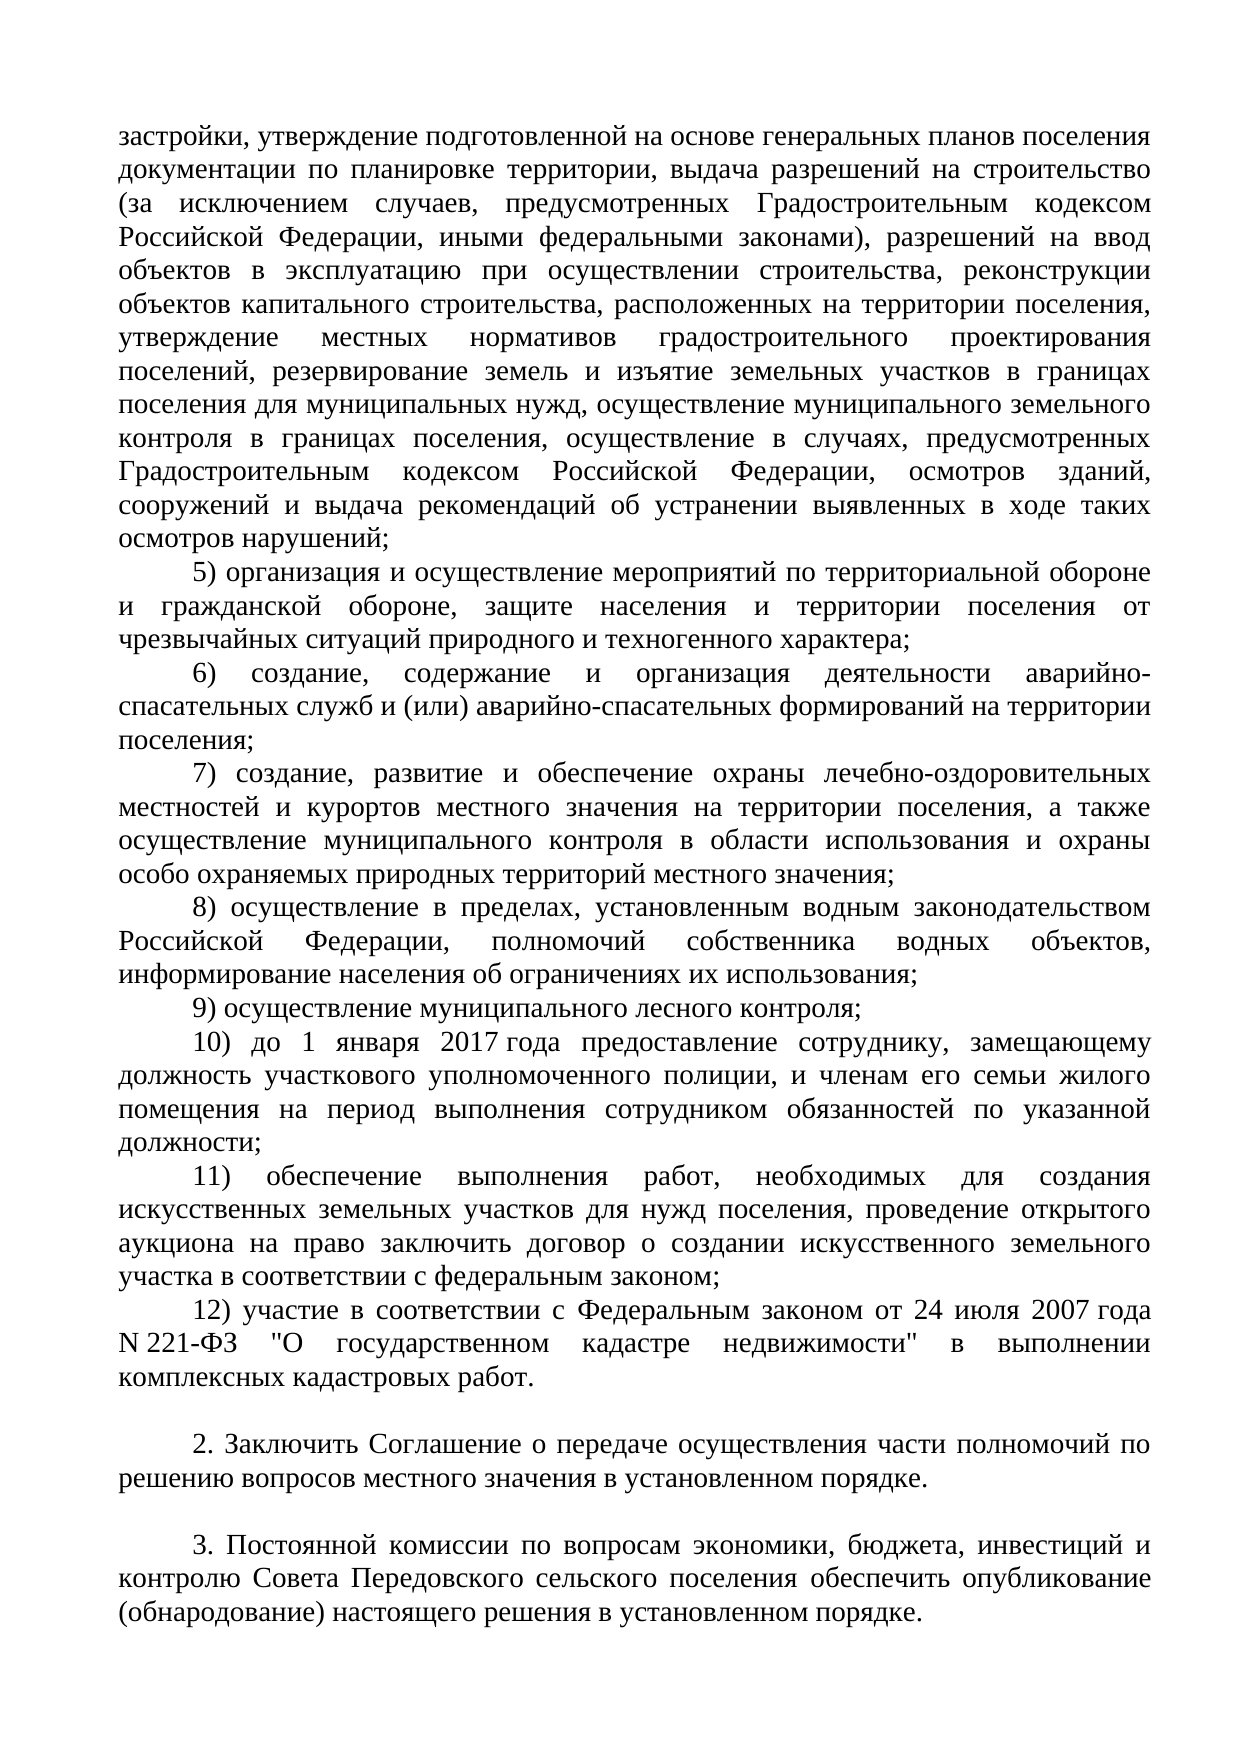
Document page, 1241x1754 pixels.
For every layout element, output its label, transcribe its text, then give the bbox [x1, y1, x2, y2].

text 8) осуществление в пределах, установленным водным законодательством Российской Федерации, полномочий собственника водных объектов, информирование населения об ограничениях их использования; [118, 889, 1152, 990]
text 7) создание, развитие и обеспечение охраны лечебно-оздоровительных местностей и курортов местного значения на территории поселения, а также осуществление муниципального контроля в области использования и охраны особо охраняемых природных территорий местного значения; [118, 755, 1152, 889]
text 2. Заключить Соглашение о передаче осуществления части полномочий по решению вопросов местного значения в установленном порядке. [118, 1426, 1152, 1493]
text 12) участие в соответствии с Федеральным законом от 24 июля 2007 года N 221-ФЗ "О государственном кадастре недвижимости" в выполнении комплексных кадастровых работ. [118, 1292, 1152, 1393]
text 9) осуществление муниципального лесного контроля; [118, 990, 1152, 1024]
text 5) организация и осуществление мероприятий по территориальной обороне и гражданской обороне, защите населения и территории поселения от чрезвычайных ситуаций природного и техногенного характера; [118, 554, 1152, 655]
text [118, 118, 1152, 554]
text 10) до 1 января 2017 года предоставление сотруднику, замещающему должность участкового уполномоченного полиции, и членам его семьи жилого помещения на период выполнения сотрудником обязанностей по указанной должности; [118, 1024, 1152, 1158]
text 3. Постоянной комиссии по вопросам экономики, бюджета, инвестиций и контролю Совета Передовского сельского поселения обеспечить опубликование (обнародование) настоящего решения в установленном порядке. [118, 1527, 1152, 1627]
text 6) создание, содержание и организация деятельности аварийно-спасательных служб и (или) аварийно-спасательных формирований на территории поселения; [118, 655, 1152, 755]
text 11) обеспечение выполнения работ, необходимых для создания искусственных земельных участков для нужд поселения, проведение открытого аукциона на право заключить договор о создании искусственного земельного участка в соответствии с федеральным законом; [118, 1158, 1152, 1292]
